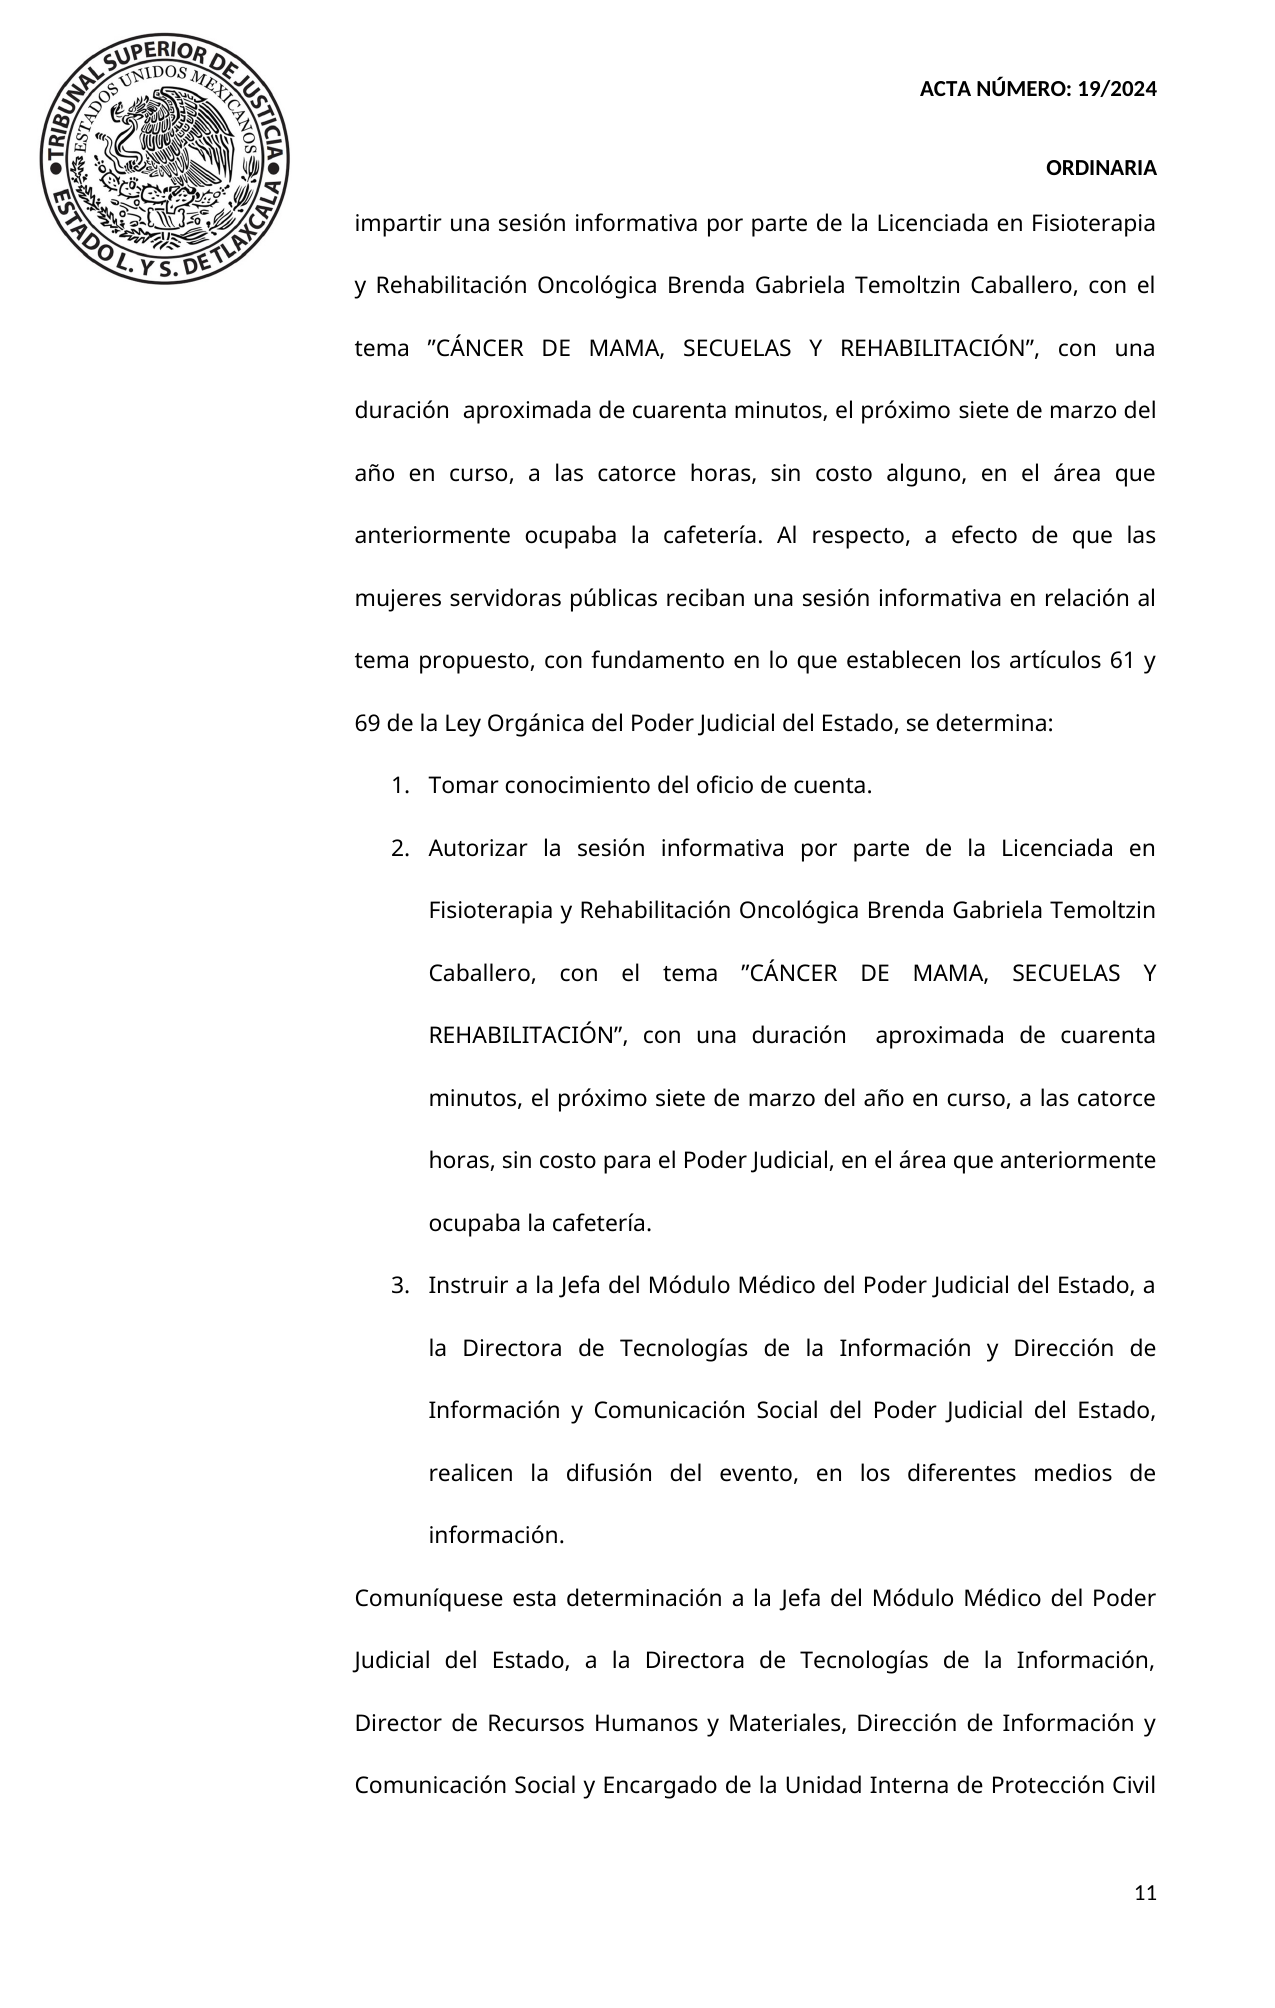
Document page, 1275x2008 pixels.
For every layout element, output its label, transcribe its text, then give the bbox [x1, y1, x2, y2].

list Autorizar la sesión informativa por parte de la Licenciada en Fisioterapia y Rehabilitación Oncológica Brenda Gabriela Temoltzin Caballero, con el tema ”CÁNCER DE MAMA, SECUELAS Y REHABILITACIÓN”, con una duración aproximada de cuarenta minutos, el próximo siete de marzo del año en curso, a las catorce horas, sin costo para el Poder Judicial, en el área que anteriormente ocupaba la cafetería. [391, 832, 1157, 1238]
picture [37, 30, 292, 287]
list Instruir a la Jefa del Módulo Médico del Poder Judicial del Estado, a la Directora de Tecnologías de la Información y Dirección de Información y Comunicación Social del Poder Judicial del Estado, realicen la difusión del evento, en los diferentes medios de información. [391, 1269, 1157, 1551]
list Tomar conocimiento del oficio de cuenta. [391, 769, 1157, 801]
